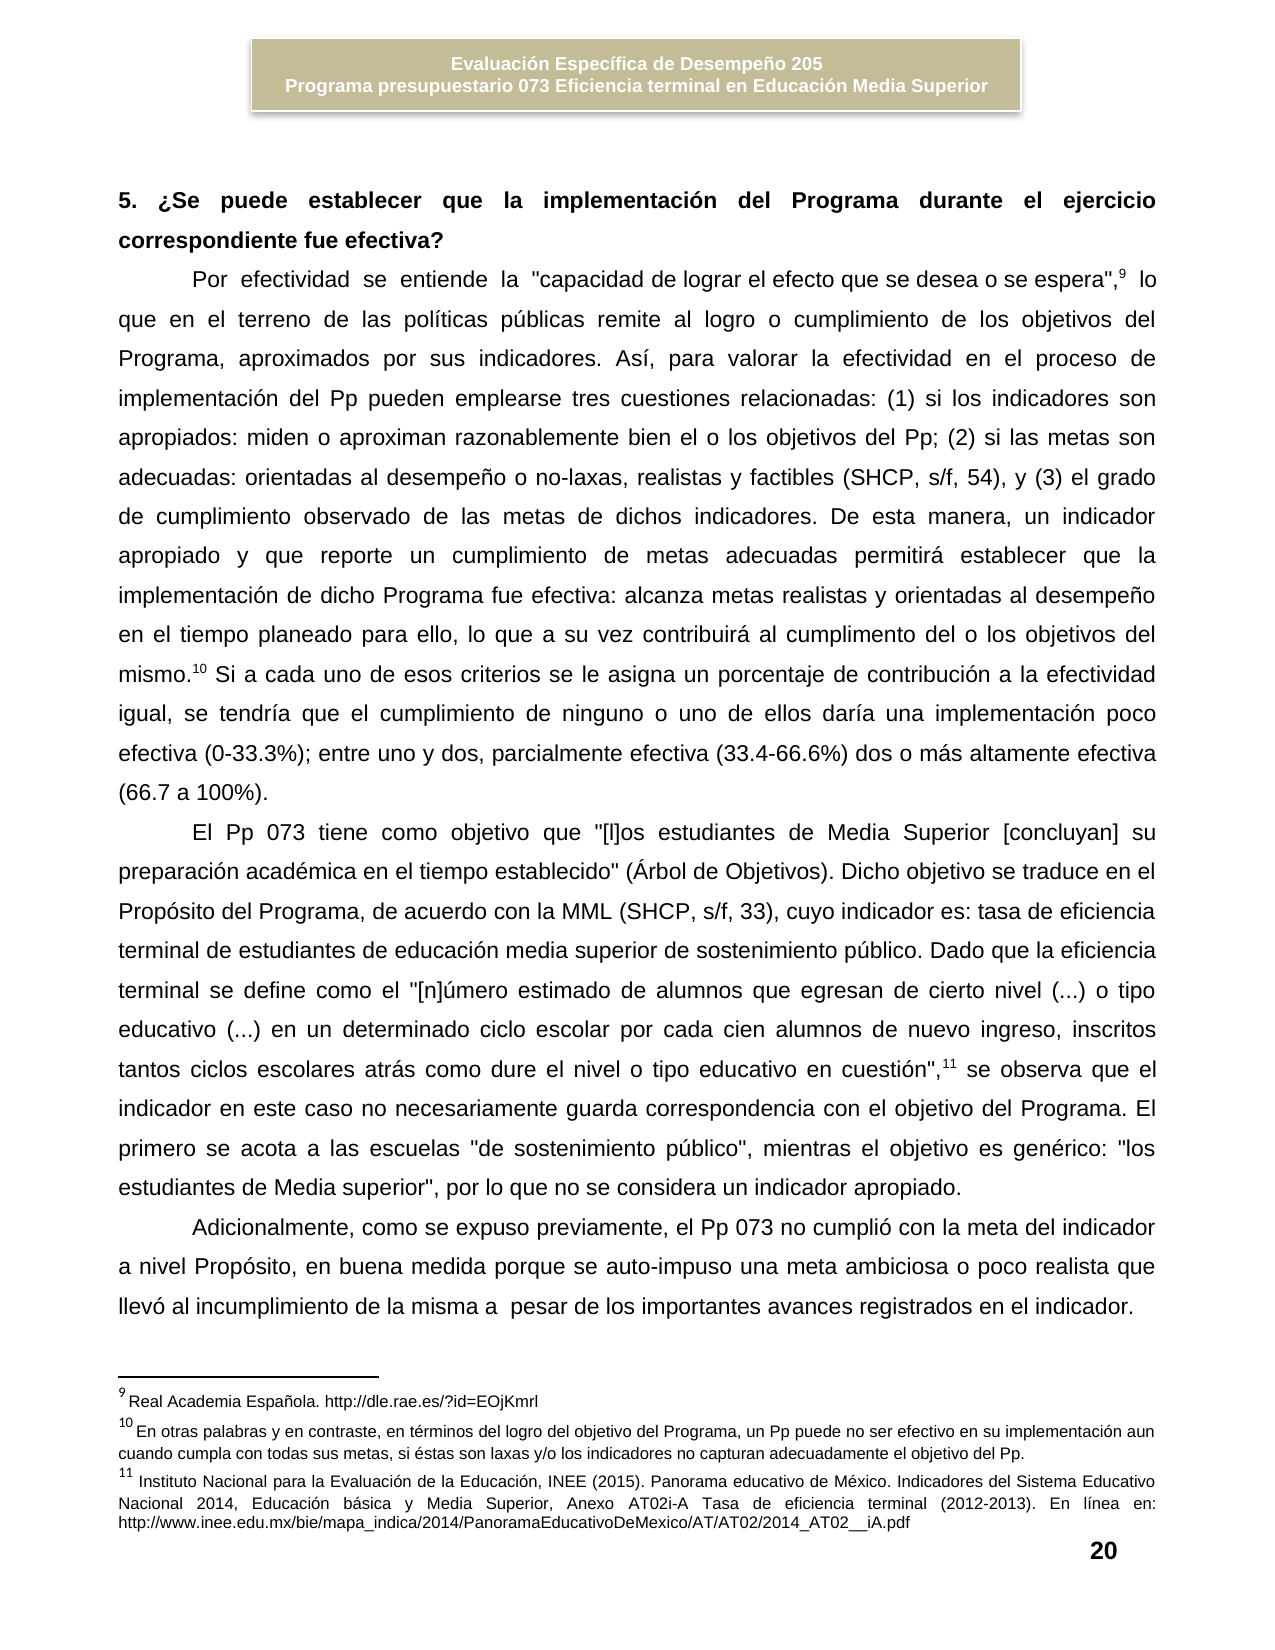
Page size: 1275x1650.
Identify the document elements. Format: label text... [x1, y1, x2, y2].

text Adicionalmente, como se expuso previamente, el Pp 073 no cumplió con la meta del indicador a nivel Propósito, en buena medida porque se auto-impuso una meta ambiciosa o poco realista que llevó al incumplimiento de la misma a pesar de los importantes avances registrados en el indicador. [118, 1214, 1157, 1319]
text 5. ¿Se puede establecer que la implementación del Programa durante el ejercicio correspondiente fue efectiva? [118, 187, 1157, 253]
text El Pp 073 tiene como objetivo que "[l]os estudiantes de Media Superior [concluyan] su preparación académica en el tiempo establecido" (Árbol de Objetivos). Dicho objetivo se traduce en el Propósito del Programa, de acuerdo con la MML (SHCP, s/f, 33), cuyo indicador es: tasa de eficiencia terminal de estudiantes de educación media superior de sostenimiento público. Dado que la eficiencia terminal se define como el "[n]úmero estimado de alumnos que egresan de cierto nivel (...) o tipo educativo (...) en un determinado ciclo escolar por cada cien alumnos de nuevo ingreso, inscritos tantos ciclos escolares atrás como dure el nivel o tipo educativo en cuestión", se observa que el indicador en este caso no necesariamente guarda correspondencia con el objetivo del Programa. El primero se acota a las escuelas "de sostenimiento público", mientras el objetivo es genérico: "los estudiantes de Media superior", por lo que no se considera un indicador apropiado. [118, 819, 1157, 1201]
text Por efectividad se entiende la "capacidad de lograr el efecto que se desea o se espera", lo que en el terreno de las políticas públicas remite al logro o cumplimiento de los objetivos del Programa, aproximados por sus indicadores. Así, para valorar la efectividad en el proceso de implementación del Pp pueden emplearse tres cuestiones relacionadas: (1) si los indicadores son apropiados: miden o aproximan razonablemente bien el o los objetivos del Pp; (2) si las metas son adecuadas: orientadas al desempeño o no-laxas, realistas y factibles (SHCP, s/f, 54), y (3) el grado de cumplimiento observado de las metas de dichos indicadores. De esta manera, un indicador apropiado y que reporte un cumplimiento de metas adecuadas permitirá establecer que la implementación de dicho Programa fue efectiva: alcanza metas realistas y orientadas al desempeño en el tiempo planeado para ello, lo que a su vez contribuirá al cumplimento del o los objetivos del mismo. Si a cada uno de esos criterios se le asigna un porcentaje de contribución a la efectividad igual, se tendría que el cumplimiento de ninguno o uno de ellos daría una implementación poco efectiva (0-33.3%); entre uno y dos, parcialmente efectiva (33.4-66.6%) dos o más altamente efectiva (66.7 a 100%). [118, 266, 1157, 806]
